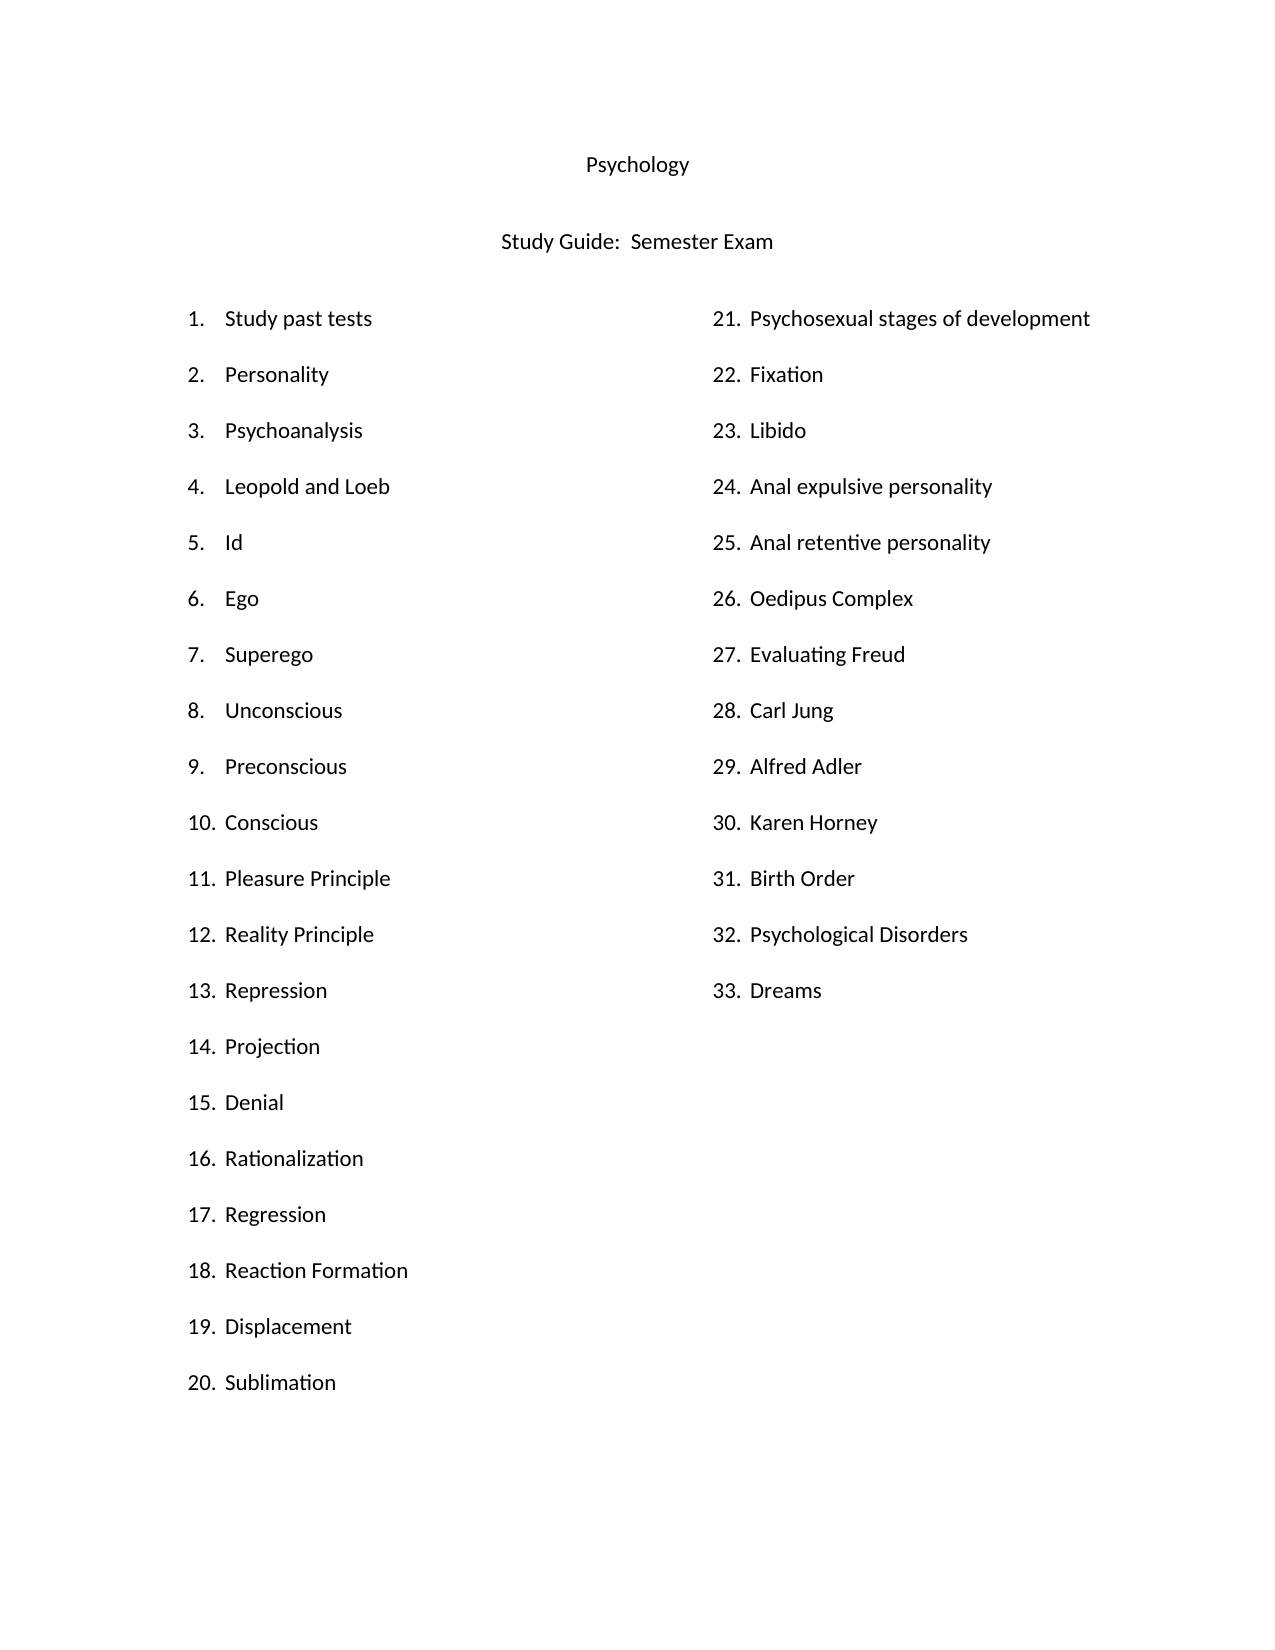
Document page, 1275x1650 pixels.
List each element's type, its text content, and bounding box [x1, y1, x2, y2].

list Karen Horney [712, 808, 1125, 836]
list Study past tests [187, 304, 600, 332]
text Study Guide: Semester Exam [150, 227, 1125, 255]
list Rationalization [187, 1144, 600, 1172]
list Libido [712, 416, 1125, 444]
list Conscious [187, 808, 600, 836]
list Id [187, 528, 600, 556]
list Superego [187, 640, 600, 668]
list Sublimation [187, 1368, 600, 1397]
list Leopold and Loeb [187, 472, 600, 500]
list Denial [187, 1088, 600, 1116]
list Ego [187, 584, 600, 612]
list Pleasure Principle [187, 864, 600, 892]
list Preconscious [187, 752, 600, 780]
list Displacement [187, 1312, 600, 1341]
text Psychology [150, 150, 1125, 178]
list Anal retentive personality [712, 528, 1125, 556]
list Psychoanalysis [187, 416, 600, 444]
list Personality [187, 360, 600, 388]
list Psychological Disorders [712, 920, 1125, 948]
list Carl Jung [712, 696, 1125, 724]
list Repression [187, 976, 600, 1004]
list Fixation [712, 360, 1125, 388]
list Dreams [712, 976, 1125, 1004]
list Birth Order [712, 864, 1125, 892]
list Reality Principle [187, 920, 600, 948]
list Unconscious [187, 696, 600, 724]
list Reaction Formation [187, 1256, 600, 1284]
list Evaluating Freud [712, 640, 1125, 668]
list Alfred Adler [712, 752, 1125, 780]
list Regression [187, 1200, 600, 1228]
list Psychosexual stages of development [712, 304, 1125, 332]
list Oedipus Complex [712, 584, 1125, 612]
list Anal expulsive personality [712, 472, 1125, 500]
list Projection [187, 1032, 600, 1060]
